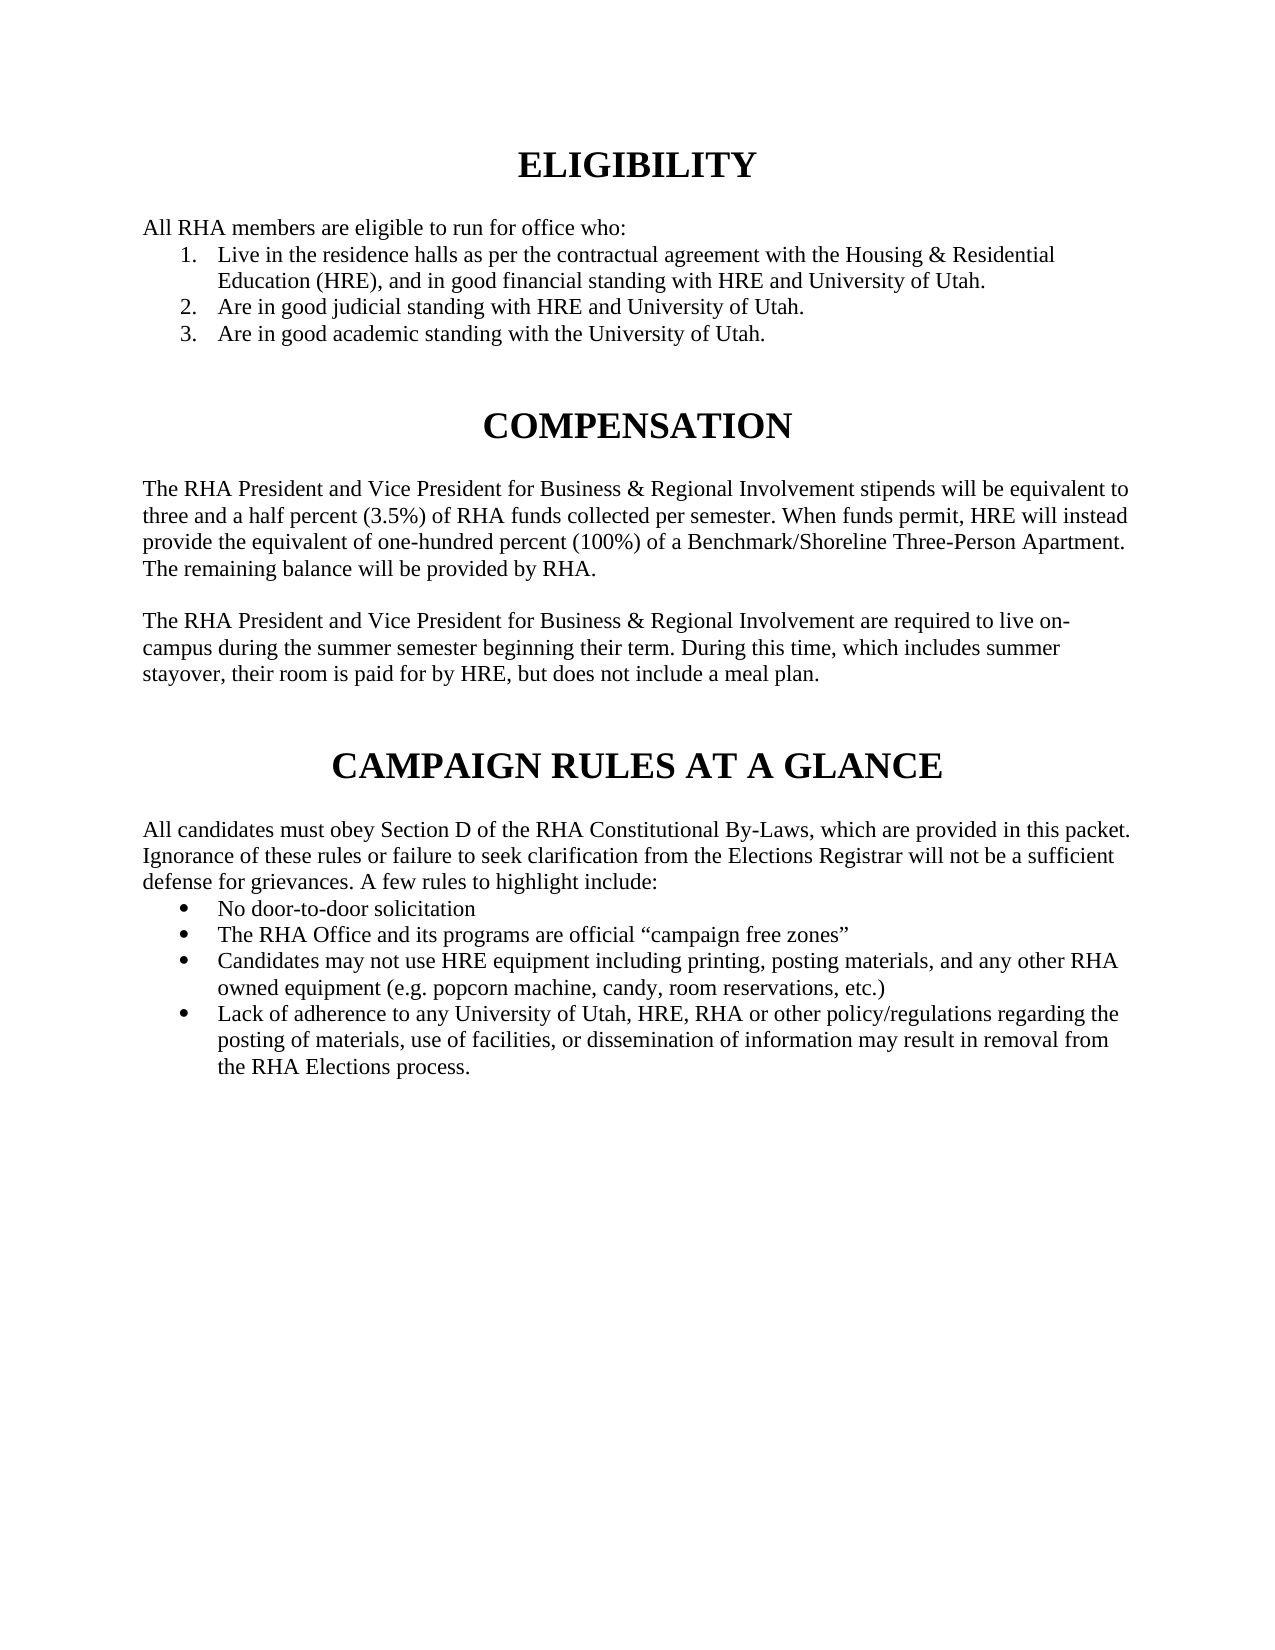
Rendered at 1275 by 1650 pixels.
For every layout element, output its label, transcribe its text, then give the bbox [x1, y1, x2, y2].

list Are in good judicial standing with HRE and University of Utah. [180, 293, 1132, 320]
text CAMPAIGN RULES AT A GLANCE [142, 744, 1132, 787]
text COMPENSATION [142, 404, 1132, 447]
list The RHA Office and its programs are official “campaign free zones” [180, 921, 1132, 947]
list Live in the residence halls as per the contractual agreement with the Housing & Residential Education (HRE), and in good financial standing with HRE and University of Utah. [180, 241, 1132, 293]
list No door-to-door solicitation [180, 895, 1132, 921]
list Lack of adherence to any University of Utah, HRE, RHA or other policy/regulations regarding the posting of materials, use of facilities, or dissemination of information may result in removal from the RHA Elections process. [180, 1000, 1132, 1079]
text All candidates must obey Section D of the RHA Constitutional By-Laws, which are provided in this packet. Ignorance of these rules or failure to seek clarification from the Elections Registrar will not be a sufficient defense for grievances. A few rules to highlight include: [142, 816, 1132, 895]
list Candidates may not use HRE equipment including printing, posting materials, and any other RHA owned equipment (e.g. popcorn machine, candy, room reservations, etc.) [180, 947, 1132, 1000]
text The RHA President and Vice President for Business & Regional Involvement are required to live on-campus during the summer semester beginning their term. During this time, which includes summer stayover, their room is paid for by HRE, but does not include a meal plan. [142, 607, 1132, 686]
text The RHA President and Vice President for Business & Regional Involvement stipends will be equivalent to three and a half percent (3.5%) of RHA funds collected per semester. When funds permit, HRE will instead provide the equivalent of one-hundred percent (100%) of a Benchmark/Shoreline Three-Person Apartment. The remaining balance will be provided by RHA. [142, 476, 1132, 581]
text All RHA members are eligible to run for office who: [142, 214, 1132, 241]
list Are in good academic standing with the University of Utah. [180, 320, 1132, 346]
text ELIGIBILITY [142, 142, 1132, 186]
